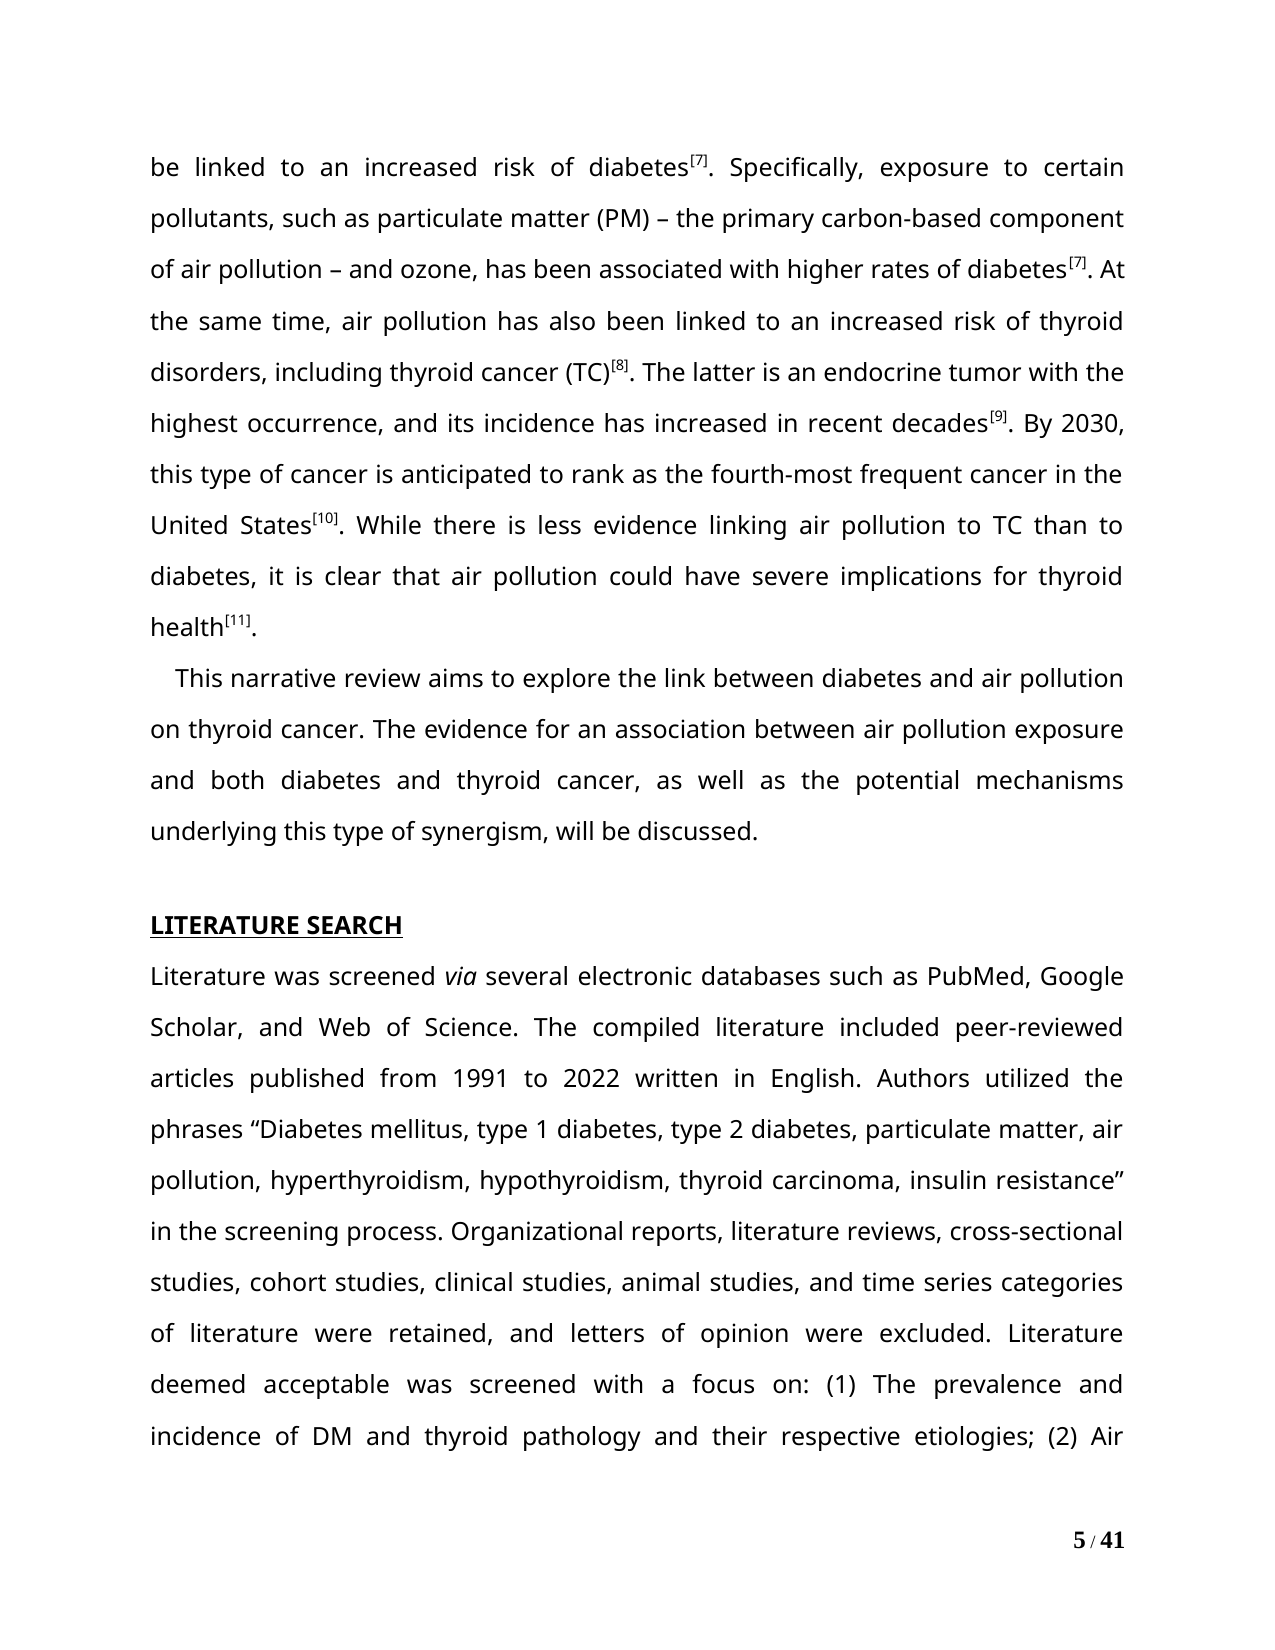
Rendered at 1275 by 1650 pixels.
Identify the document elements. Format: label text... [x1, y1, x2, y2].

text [150, 150, 1125, 643]
text literature search [150, 908, 1125, 942]
text This narrative review aims to explore the link between diabetes and air pollution on thyroid cancer. The evidence for an association between air pollution exposure and both diabetes and thyroid cancer, as well as the potential mechanisms underlying this type of synergism, will be discussed. [150, 660, 1125, 848]
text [150, 959, 1125, 1452]
